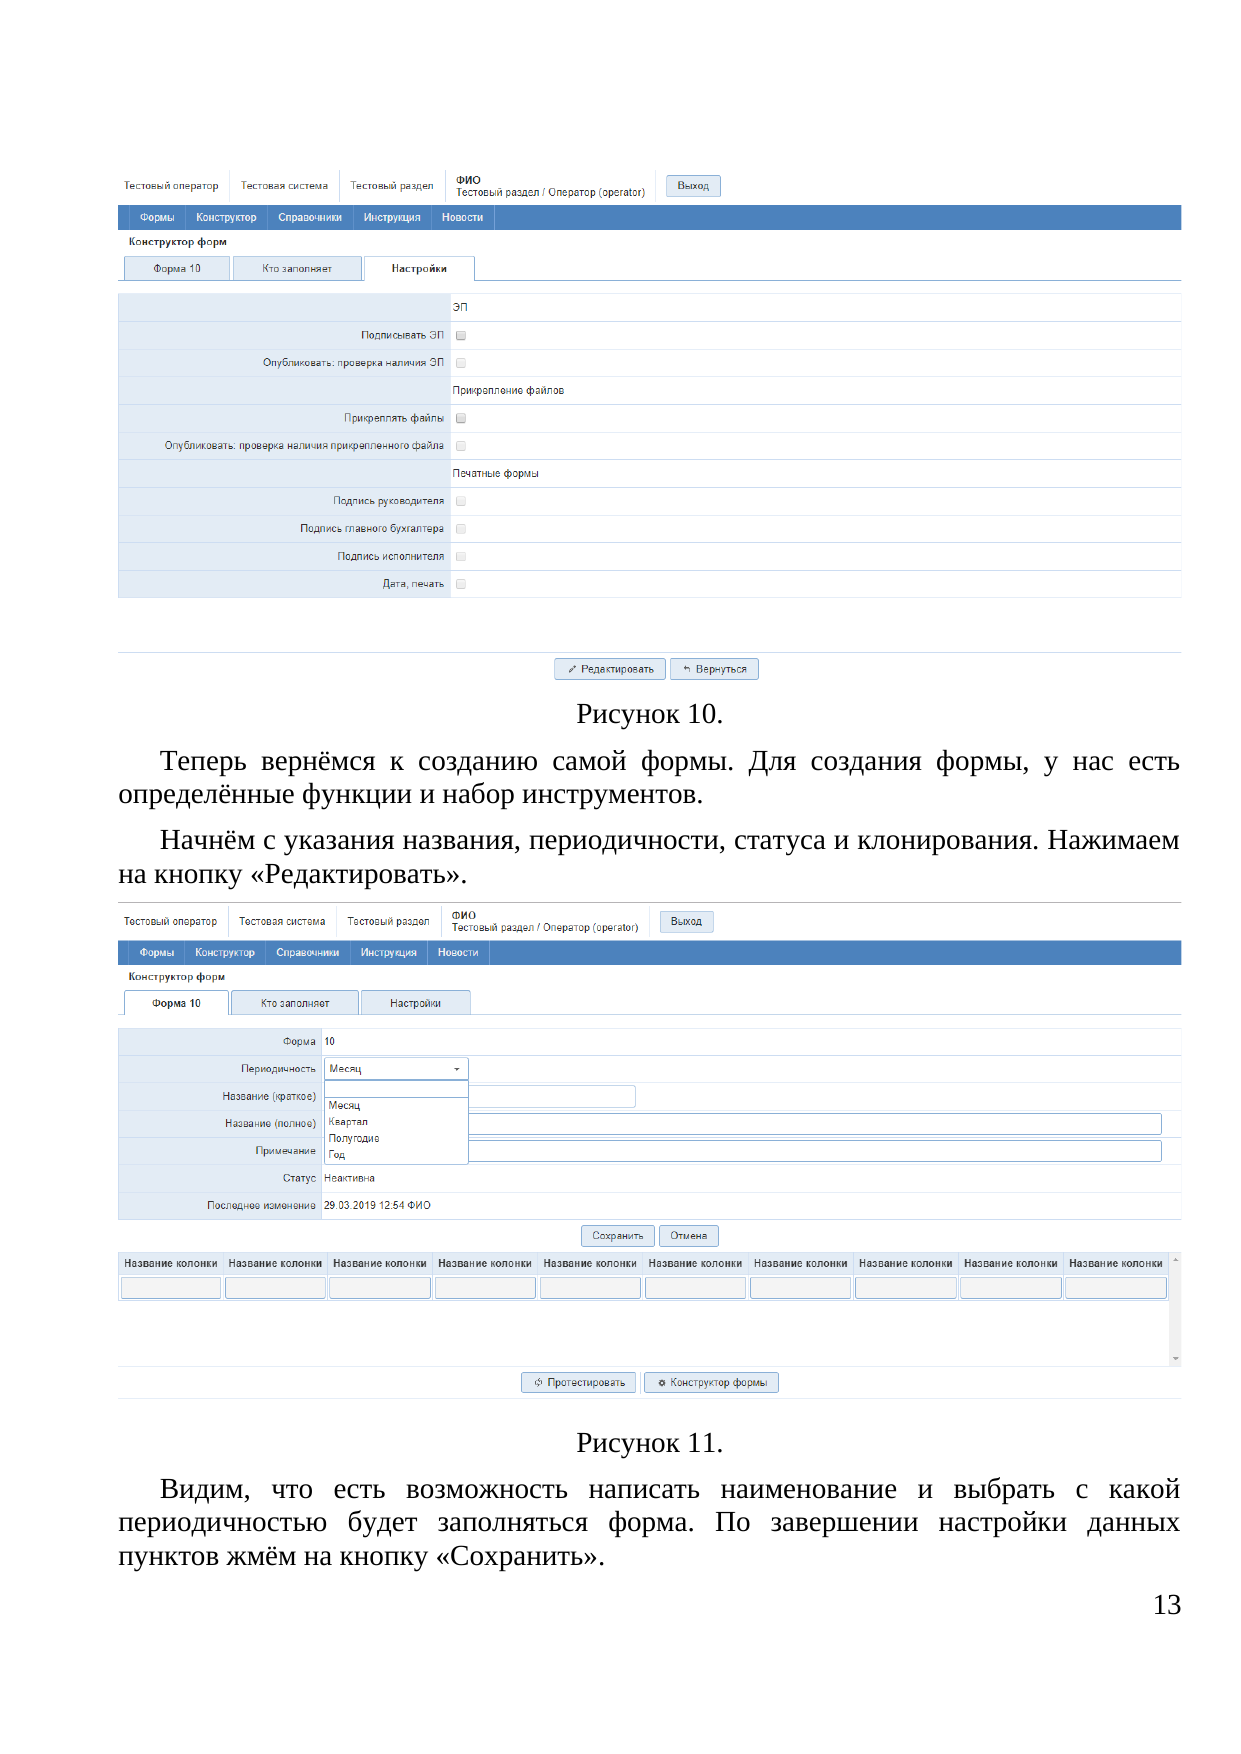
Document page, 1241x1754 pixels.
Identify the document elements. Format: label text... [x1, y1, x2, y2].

text Начнём с указания названия, периодичности, статуса и клонирования. Нажимаем на кнопку «Редактировать». [118, 822, 1181, 889]
text Рисунок 11. [118, 1425, 1181, 1458]
text Теперь вернёмся к созданию самой формы. Для создания формы, у нас есть определённые функции и набор инструментов. [118, 743, 1181, 810]
text Рисунок 10. [118, 697, 1181, 730]
text Видим, что есть возможность написать наименование и выбрать с какой периодичностью будет заполняться форма. По завершении настройки данных пунктов жмём на кнопку «Сохранить». [118, 1471, 1181, 1571]
picture [118, 167, 1182, 684]
picture [118, 901, 1182, 1413]
